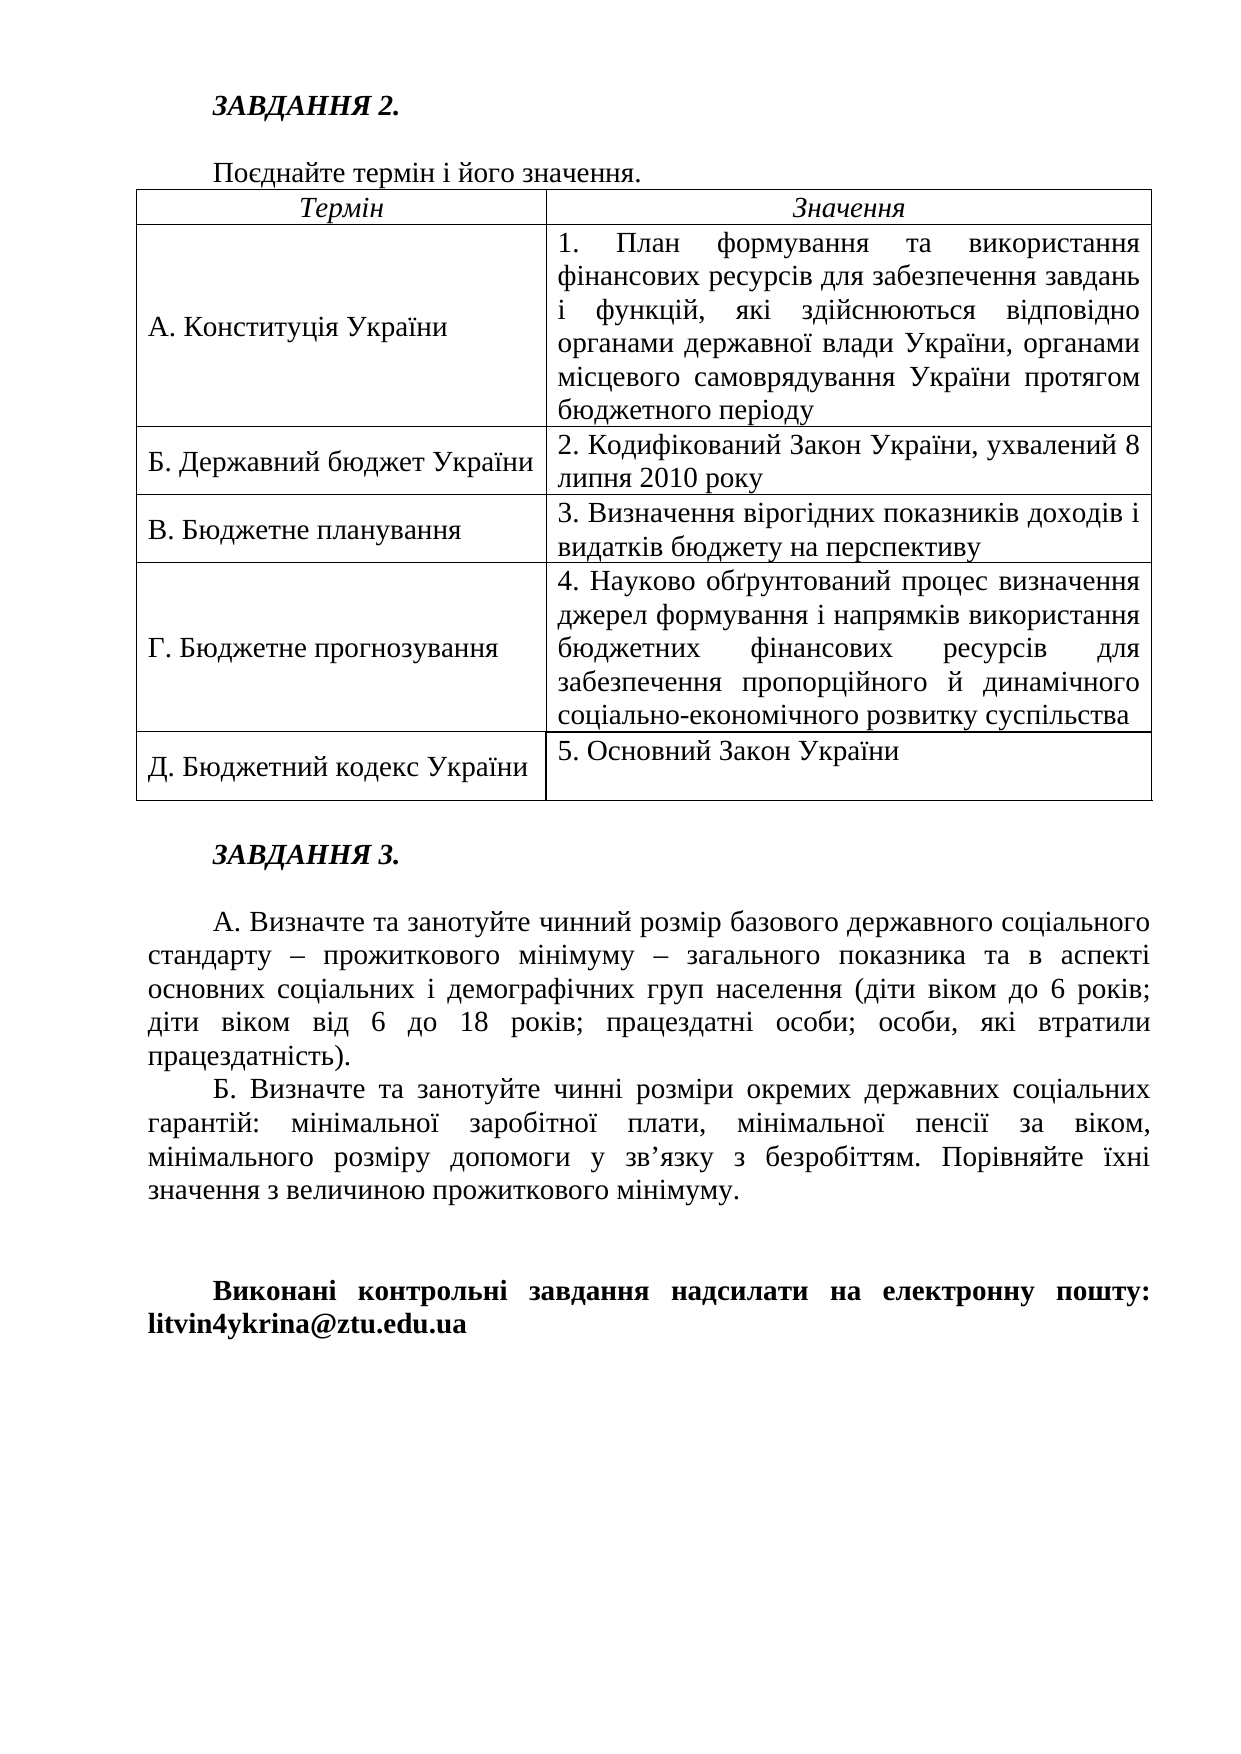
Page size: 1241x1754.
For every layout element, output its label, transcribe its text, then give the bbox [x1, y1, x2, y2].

table_cell А. Конституція України [137, 225, 546, 426]
text ЗАВДАННЯ 2. [148, 88, 1152, 122]
table_cell 3. Визначення вірогідних показників доходів і видатків бюджету на перспективу [547, 495, 1151, 562]
table_cell 5. Основний Закон України [547, 733, 1151, 800]
table_cell Б. Державний бюджет України [137, 427, 546, 494]
table_cell 1. План формування та використання фінансових ресурсів для забезпечення завдань і функцій, які здійснюються відповідно органами державної влади України, органами місцевого самоврядування України протягом бюджетного періоду [547, 225, 1151, 426]
table_header Термін [137, 190, 546, 224]
table_cell В. Бюджетне планування [137, 495, 546, 562]
table_cell Д. Бюджетний кодекс України [137, 732, 545, 800]
table_header Значення [547, 190, 1151, 224]
text Поєднайте термін і його значення. [148, 156, 1152, 189]
table_cell 4. Науково обґрунтований процес визначення джерел формування і напрямків використання бюджетних фінансових ресурсів для забезпечення пропорційного й динамічного соціально-економічного розвитку суспільства [547, 563, 1151, 731]
text Б. Визначте та занотуйте чинні розміри окремих державних соціальних гарантій: мінімальної заробітної плати, мінімальної пенсії за віком, мінімального розміру допомоги у зв’язку з безробіттям. Порівняйте їхні значення з величиною прожиткового мінімуму. [148, 1072, 1152, 1206]
table_cell Г. Бюджетне прогнозування [137, 563, 546, 731]
text Виконані контрольні завдання надсилати на електронну пошту: litvin4ykrina@ztu.edu.ua [148, 1273, 1152, 1340]
text ЗАВДАННЯ 3. [148, 837, 1152, 870]
table_cell 2. Кодифікований Закон України, ухвалений 8 липня 2010 року [547, 427, 1151, 494]
text А. Визначте та занотуйте чинний розмір базового державного соціального стандарту – прожиткового мінімуму – загального показника та в аспекті основних соціальних і демографічних груп населення (діти віком до 6 років; діти віком від 6 до 18 років; працездатні особи; особи, які втратили працездатність). [148, 904, 1152, 1072]
